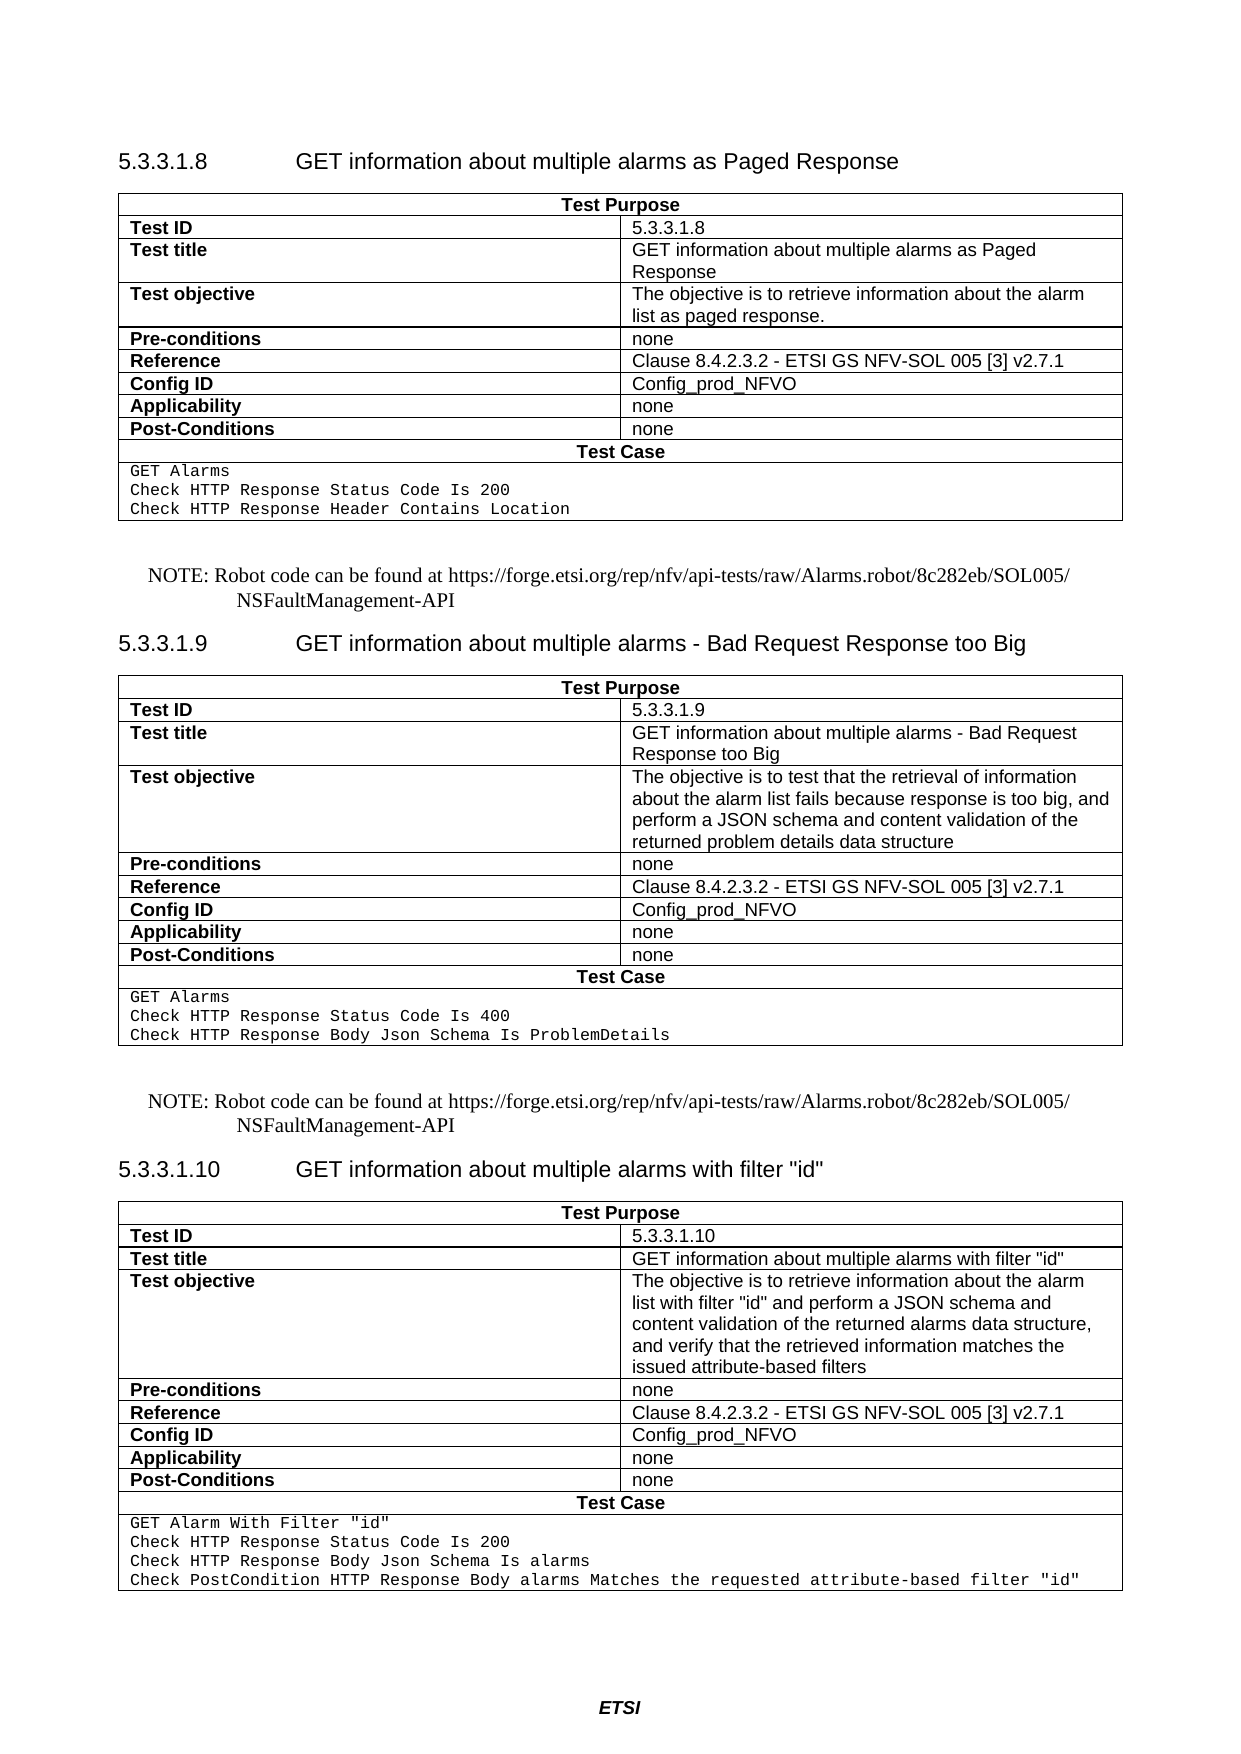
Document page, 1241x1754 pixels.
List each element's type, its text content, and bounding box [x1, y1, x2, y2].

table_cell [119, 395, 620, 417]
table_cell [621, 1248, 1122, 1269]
text NOTE: Robot code can be found at https://forge.etsi.org/rep/nfv/api-tests/raw/Alarms.robot/8c282eb/SOL005/NSFaultManagement-API [148, 1089, 1122, 1137]
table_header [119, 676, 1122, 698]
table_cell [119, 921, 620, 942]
subtitle 5.3.3.1.8 GET information about multiple alarms as Paged Response [118, 148, 1122, 174]
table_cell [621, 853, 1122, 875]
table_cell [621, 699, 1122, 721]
text NOTE: Robot code can be found at https://forge.etsi.org/rep/nfv/api-tests/raw/Alarms.robot/8c282eb/SOL005/NSFaultManagement-API [148, 563, 1122, 612]
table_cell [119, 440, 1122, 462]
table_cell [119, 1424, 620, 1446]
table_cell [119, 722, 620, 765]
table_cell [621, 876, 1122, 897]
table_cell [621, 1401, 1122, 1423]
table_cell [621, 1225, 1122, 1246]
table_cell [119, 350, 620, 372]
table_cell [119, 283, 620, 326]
subtitle 5.3.3.1.9 GET information about multiple alarms - Bad Request Response too Big [118, 630, 1122, 657]
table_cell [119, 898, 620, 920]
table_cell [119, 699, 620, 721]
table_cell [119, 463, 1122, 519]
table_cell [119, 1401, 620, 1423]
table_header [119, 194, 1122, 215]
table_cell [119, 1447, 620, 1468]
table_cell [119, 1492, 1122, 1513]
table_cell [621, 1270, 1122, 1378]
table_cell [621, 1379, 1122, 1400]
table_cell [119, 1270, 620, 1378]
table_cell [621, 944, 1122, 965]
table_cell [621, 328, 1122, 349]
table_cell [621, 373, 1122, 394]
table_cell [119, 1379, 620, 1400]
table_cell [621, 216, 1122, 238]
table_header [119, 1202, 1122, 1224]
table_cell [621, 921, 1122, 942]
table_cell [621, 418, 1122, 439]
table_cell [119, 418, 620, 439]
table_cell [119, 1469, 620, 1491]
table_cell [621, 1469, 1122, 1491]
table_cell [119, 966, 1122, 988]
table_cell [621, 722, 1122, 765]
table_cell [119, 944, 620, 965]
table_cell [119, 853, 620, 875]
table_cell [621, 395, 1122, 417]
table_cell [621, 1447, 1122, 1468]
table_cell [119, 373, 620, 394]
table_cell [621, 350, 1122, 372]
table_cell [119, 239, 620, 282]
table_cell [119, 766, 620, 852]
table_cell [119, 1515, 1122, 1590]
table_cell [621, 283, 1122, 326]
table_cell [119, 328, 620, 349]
subtitle 5.3.3.1.10 GET information about multiple alarms with filter "id" [118, 1156, 1122, 1182]
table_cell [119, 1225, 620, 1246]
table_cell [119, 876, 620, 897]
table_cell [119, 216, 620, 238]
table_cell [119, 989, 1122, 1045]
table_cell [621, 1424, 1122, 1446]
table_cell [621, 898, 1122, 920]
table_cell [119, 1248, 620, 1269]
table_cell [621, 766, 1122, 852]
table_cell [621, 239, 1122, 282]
